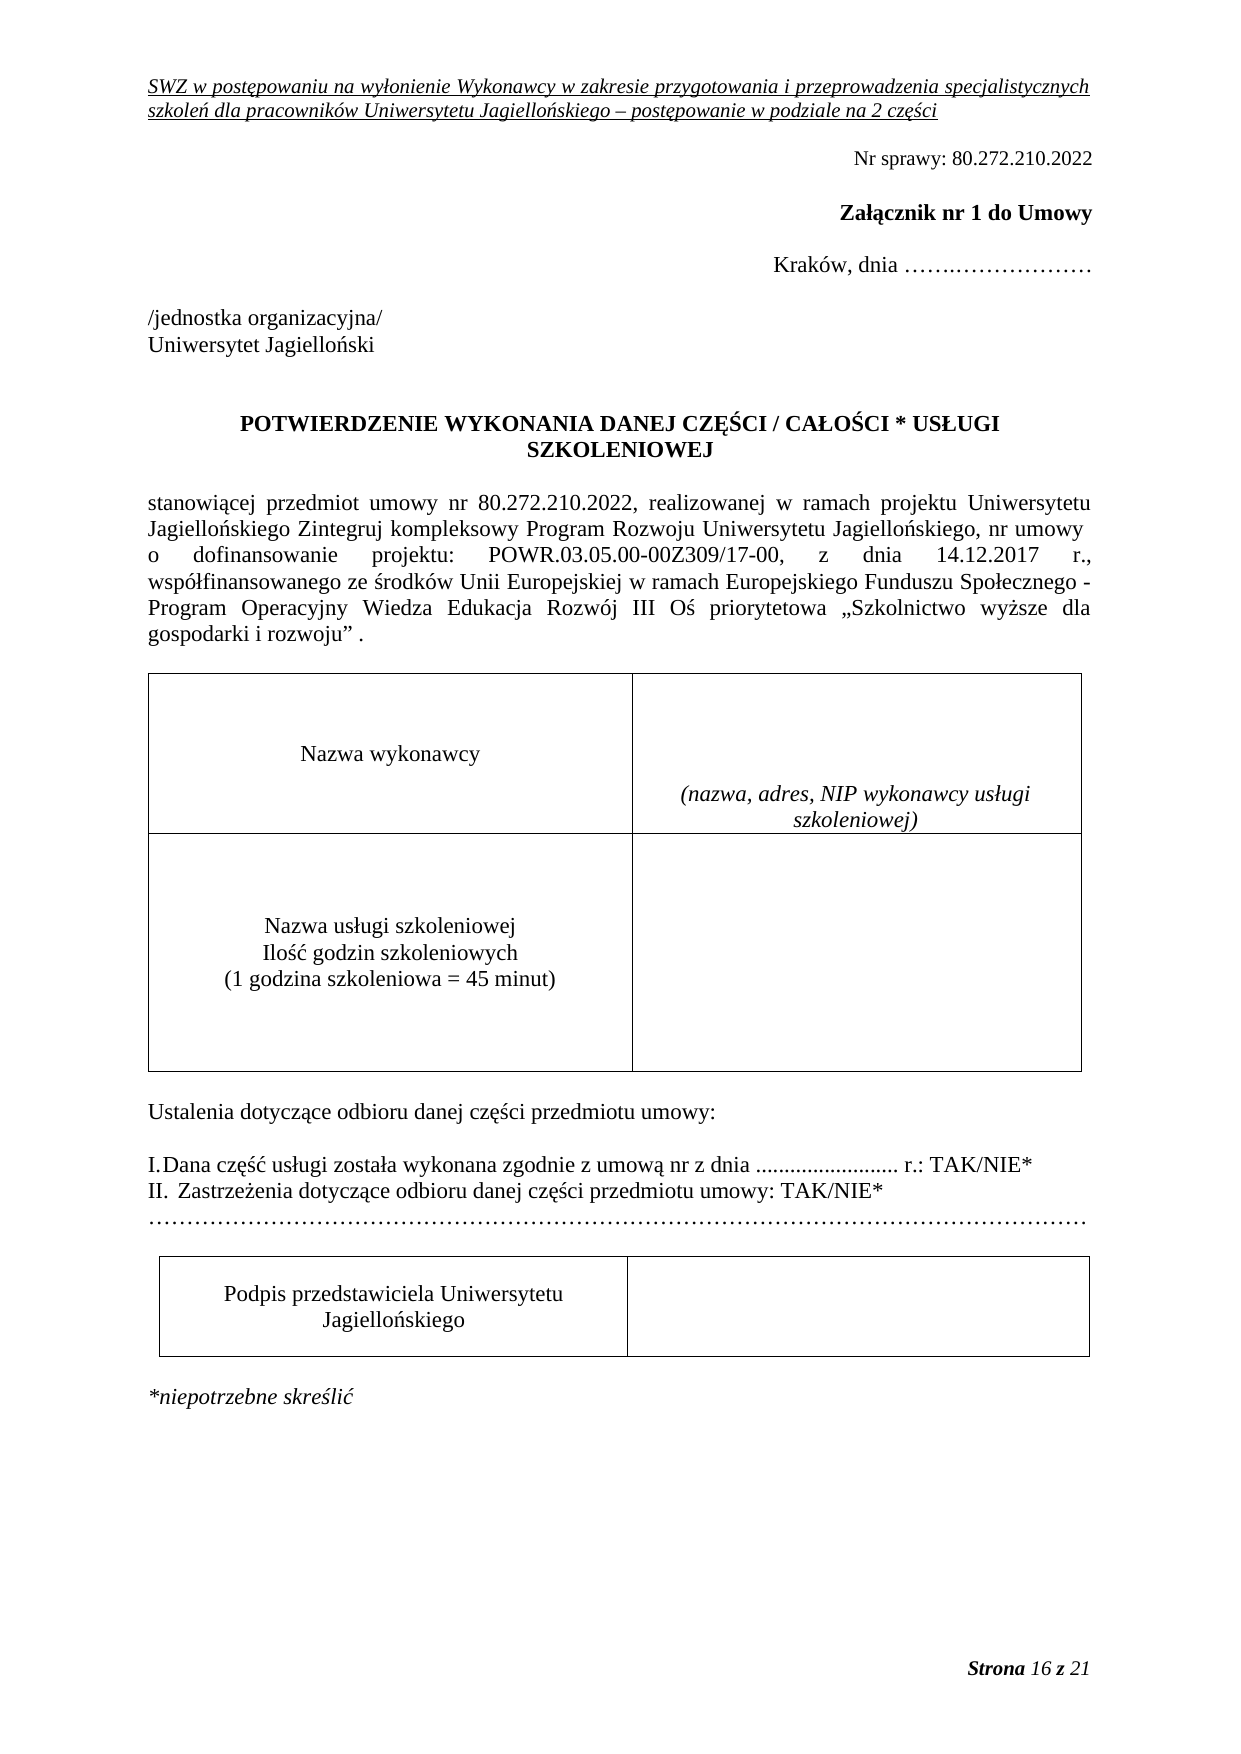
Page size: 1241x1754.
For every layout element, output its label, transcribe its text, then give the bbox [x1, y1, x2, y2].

text stanowiącej przedmiot umowy nr 80.272.210.2022, realizowanej w ramach projektu Uniwersytetu Jagiellońskiego Zintegruj kompleksowy Program Rozwoju Uniwersytetu Jagiellońskiego, nr umowy o dofinansowanie projektu: POWR.03.05.00-00Z309/17-00, z dnia 14.12.2017 r., współfinansowanego ze środków Unii Europejskiej w ramach Europejskiego Funduszu Społecznego - Program Operacyjny Wiedza Edukacja Rozwój III Oś priorytetowa „Szkolnictwo wyższe dla gospodarki i rozwoju” . [148, 489, 1092, 647]
table_header (nazwa, adres, NIP wykonawcy usługi szkoleniowej) [633, 674, 1081, 832]
list Dana część usługi została wykonana zgodnie z umową nr z dnia ......................... r.: TAK/NIE* [148, 1151, 1092, 1177]
list Zastrzeżenia dotyczące odbioru danej części przedmiotu umowy: TAK/NIE* [148, 1177, 1092, 1203]
table_header Podpis przedstawiciela Uniwersytetu Jagiellońskiego [160, 1257, 627, 1356]
text Załącznik nr 1 do Umowy [148, 199, 1092, 225]
text Uniwersytet Jagielloński [148, 331, 1092, 357]
text Kraków, dnia …….……………… [738, 252, 1092, 278]
text *niepotrzebne skreślić [148, 1383, 1092, 1409]
text /jednostka organizacyjna/ [148, 304, 1092, 331]
table_header Nazwa wykonawcy [149, 674, 632, 832]
text …………………………………………………………………………………………………………… [148, 1203, 1092, 1230]
text POTWIERDZENIE WYKONANIA DANEJ CZĘŚCI / CAŁOŚCI * USŁUGI SZKOLENIOWEJ [148, 410, 1092, 462]
table_header [628, 1257, 1089, 1356]
text Ustalenia dotyczące odbioru danej części przedmiotu umowy: [148, 1098, 1092, 1124]
table_cell Nazwa usługi szkoleniowej Ilość godzin szkoleniowych (1 godzina szkoleniowa = 45 minut) [149, 834, 632, 1071]
table_cell [633, 834, 1081, 1071]
